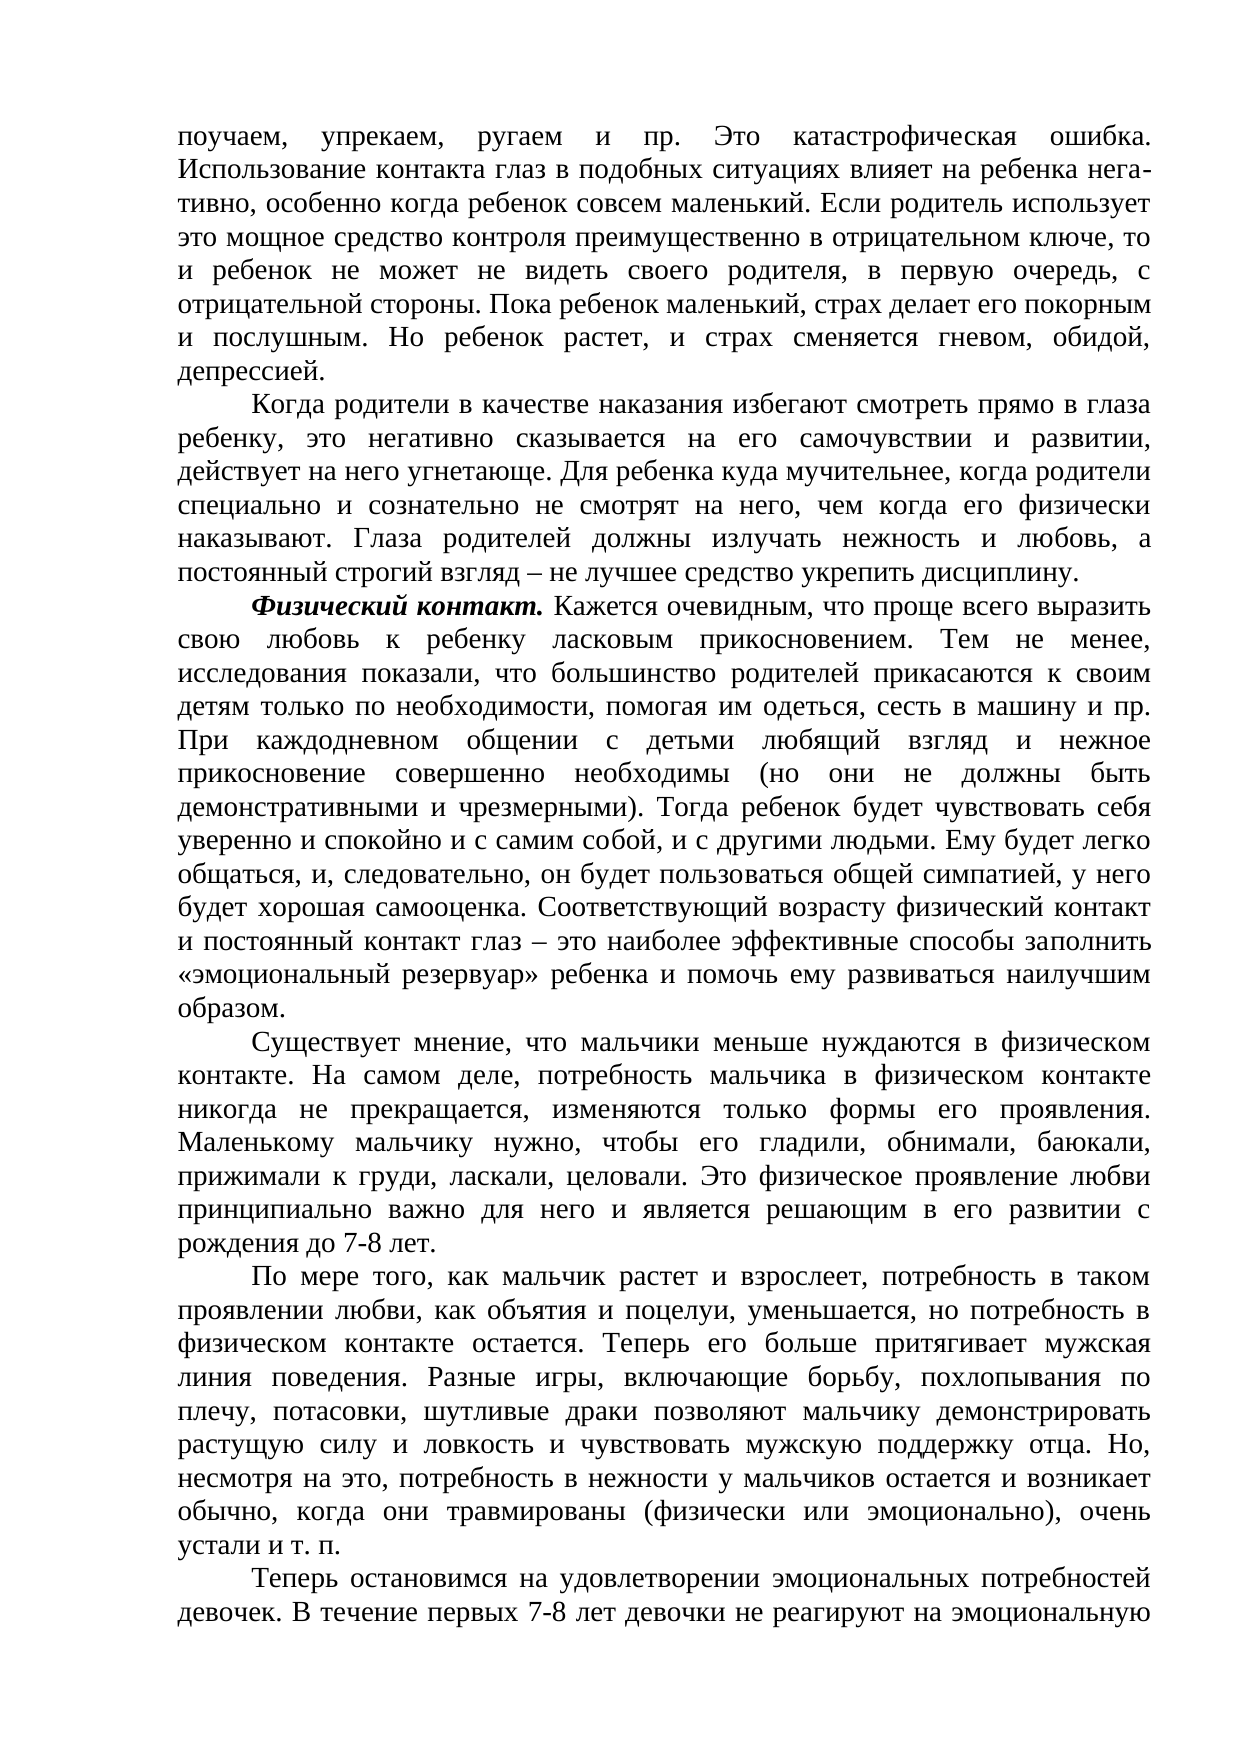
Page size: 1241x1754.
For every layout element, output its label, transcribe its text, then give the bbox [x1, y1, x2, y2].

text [177, 118, 1152, 386]
text Физический контакт. Кажется очевидным, что проще всего выразить свою любовь к ребенку ласковым прикосновением. Тем не менее, исследования показали, что большинство родителей прикасаются к своим детям только по необходимости, помогая им одеться, сесть в машину и пр. При каждодневном общении с детьми любящий взгляд и нежное прикосновение совершенно необходимы (но они не должны быть демонстративными и чрезмерными). Тогда ребенок будет чувствовать себя уверенно и спокойно и с самим собой, и с другими людьми. Ему будет легко общаться, и, следовательно, он будет пользоваться общей симпатией, у него будет хорошая самооценка. Соответствующий возрасту физический контакт и постоянный контакт глаз – это наиболее эффективные способы заполнить «эмоциональный резервуар» ребенка и помочь ему развиваться наилучшим образом. [177, 588, 1152, 1024]
text Существует мнение, что мальчики меньше нуждаются в физическом контакте. На самом деле, потребность мальчика в физическом контакте никогда не прекращается, изменяются только формы его проявления. Маленькому мальчику нужно, чтобы его гладили, обнимали, баюкали, прижимали к груди, ласкали, целовали. Это физическое проявление любви принципиально важно для него и является решающим в его развитии с рождения до 7-8 лет. [177, 1024, 1152, 1258]
text По мере того, как мальчик растет и взрослеет, потребность в таком проявлении любви, как объятия и поцелуи, уменьшается, но потребность в физическом контакте остается. Теперь его больше притягивает мужская линия поведения. Разные игры, включающие борьбу, похлопывания по плечу, потасовки, шутливые драки позволяют мальчику демонстрировать растущую силу и ловкость и чувствовать мужскую поддержку отца. Но, несмотря на это, потребность в нежности у мальчиков остается и возникает обычно, когда они травмированы (физически или эмоционально), очень устали и т. п. [177, 1258, 1152, 1560]
text Когда родители в качестве наказания избегают смотреть прямо в глаза ребенку, это негативно сказывается на его самочувствии и развитии, действует на него угнетающе. Для ребенка куда мучительнее, когда родители специально и сознательно не смотрят на него, чем когда его физически наказывают. Глаза родителей должны излучать нежность и любовь, а постоянный строгий взгляд – не лучшее средство укрепить дисциплину. [177, 386, 1152, 588]
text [177, 1560, 1152, 1627]
